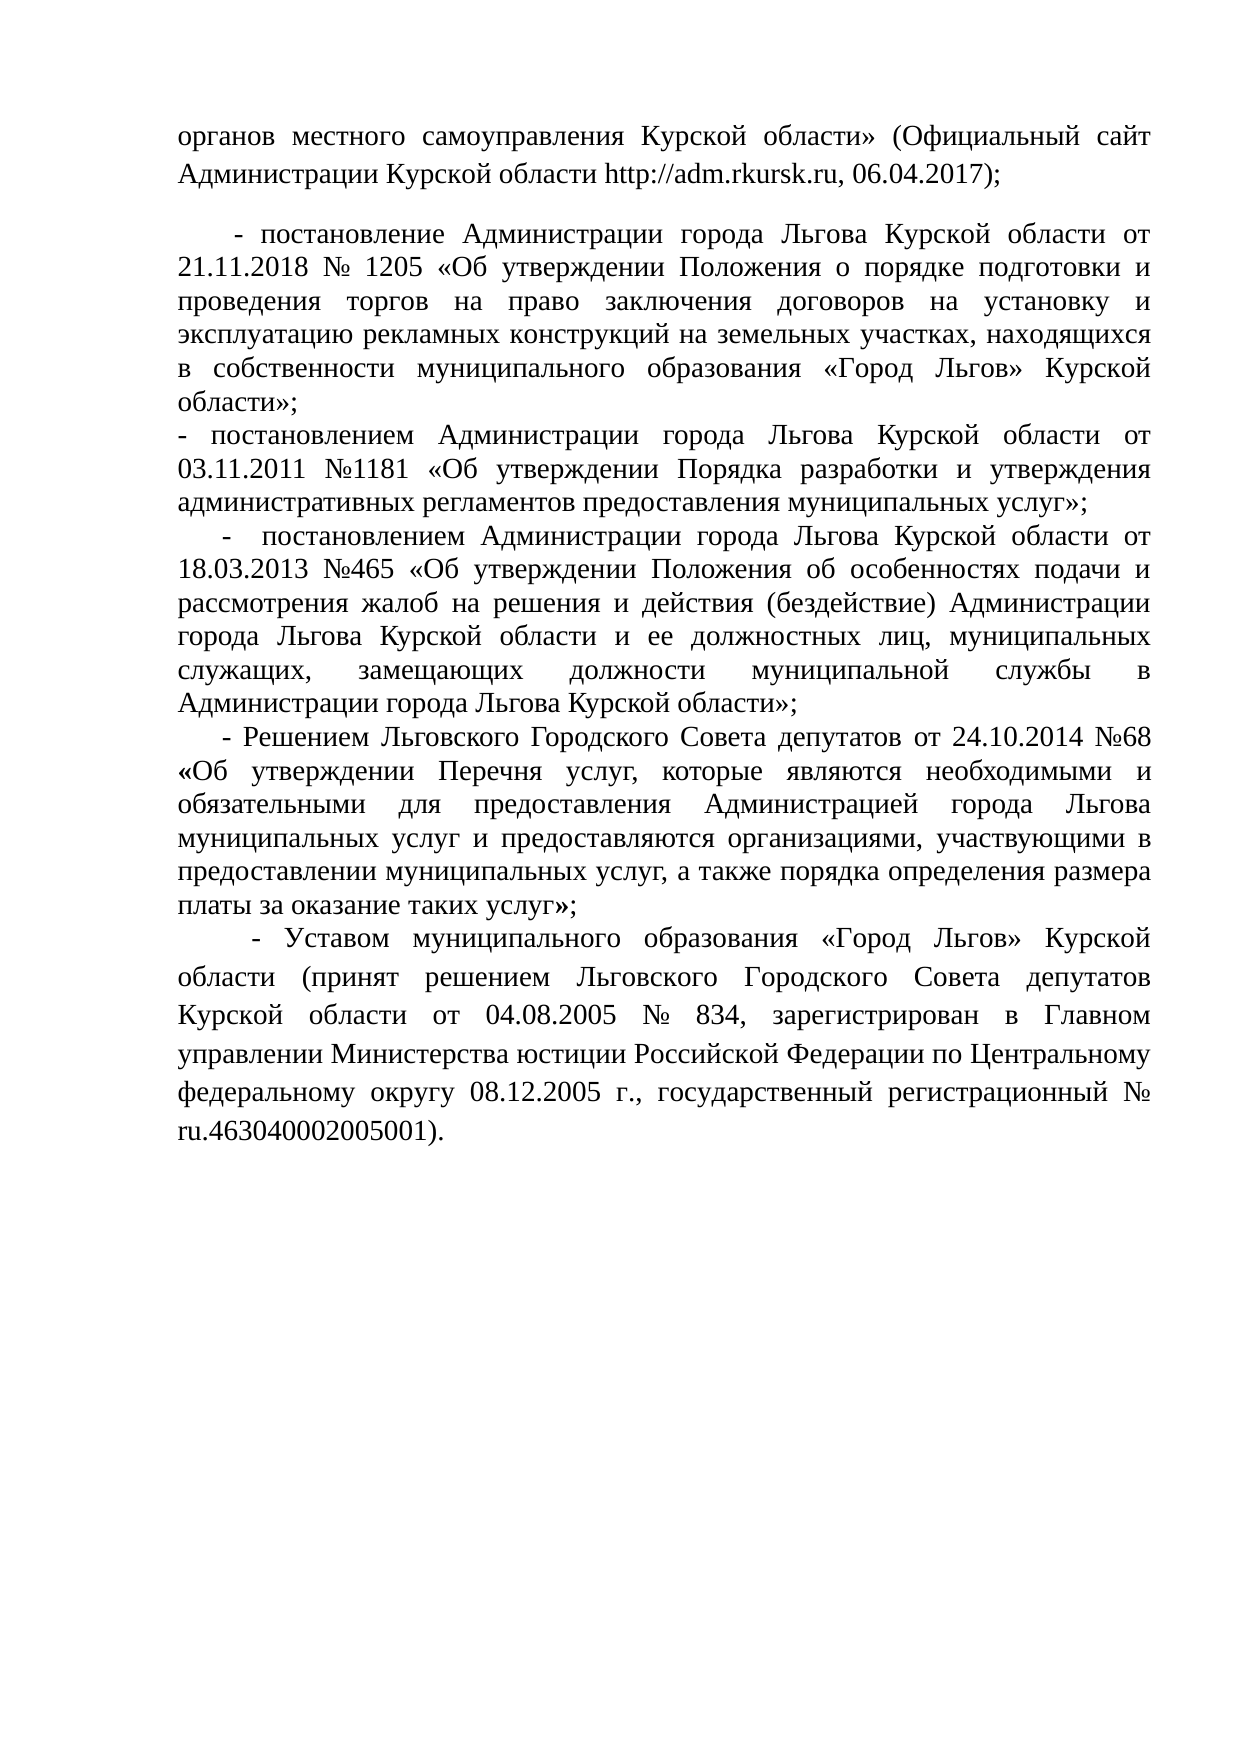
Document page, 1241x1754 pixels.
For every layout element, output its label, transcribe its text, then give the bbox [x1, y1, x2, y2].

text - постановлением Администрации города Льгова Курской области от 03.11.2011 №1181 «Об утверждении Порядка разработки и утверждения административных регламентов предоставления муниципальных услуг»; [177, 417, 1152, 518]
text - Уставом муниципального образования «Город Льгов» Курской области (принят решением Льговского Городского Совета депутатов Курской области от 04.08.2005 № 834, зарегистрирован в Главном управлении Министерства юстиции Российской Федерации по Центральному федеральному округу 08.12.2005 г., государственный регистрационный № ru.463040002005001). [177, 920, 1152, 1147]
title - постановление Администрации города Льгова Курской области от 21.11.2018 № 1205 «Об утверждении Положения о порядке подготовки и проведения торгов на право заключения договоров на установку и эксплуатацию рекламных конструкций на земельных участках, находящихся в собственности муниципального образования «Город Льгов» Курской области»; [177, 216, 1152, 417]
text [177, 118, 1152, 190]
text - Решением Льговского Городского Совета депутатов от 24.10.2014 №68 «Об утверждении Перечня услуг, которые являются необходимыми и обязательными для предоставления Администрацией города Льгова муниципальных услуг и предоставляются организациями, участвующими в предоставлении муниципальных услуг, а также порядка определения размера платы за оказание таких услуг»; [177, 719, 1152, 920]
text - постановлением Администрации города Льгова Курской области от 18.03.2013 №465 «Об утверждении Положения об особенностях подачи и рассмотрения жалоб на решения и действия (бездействие) Администрации города Льгова Курской области и ее должностных лиц, муниципальных служащих, замещающих должности муниципальной службы в Администрации города Льгова Курской области»; [177, 518, 1152, 719]
